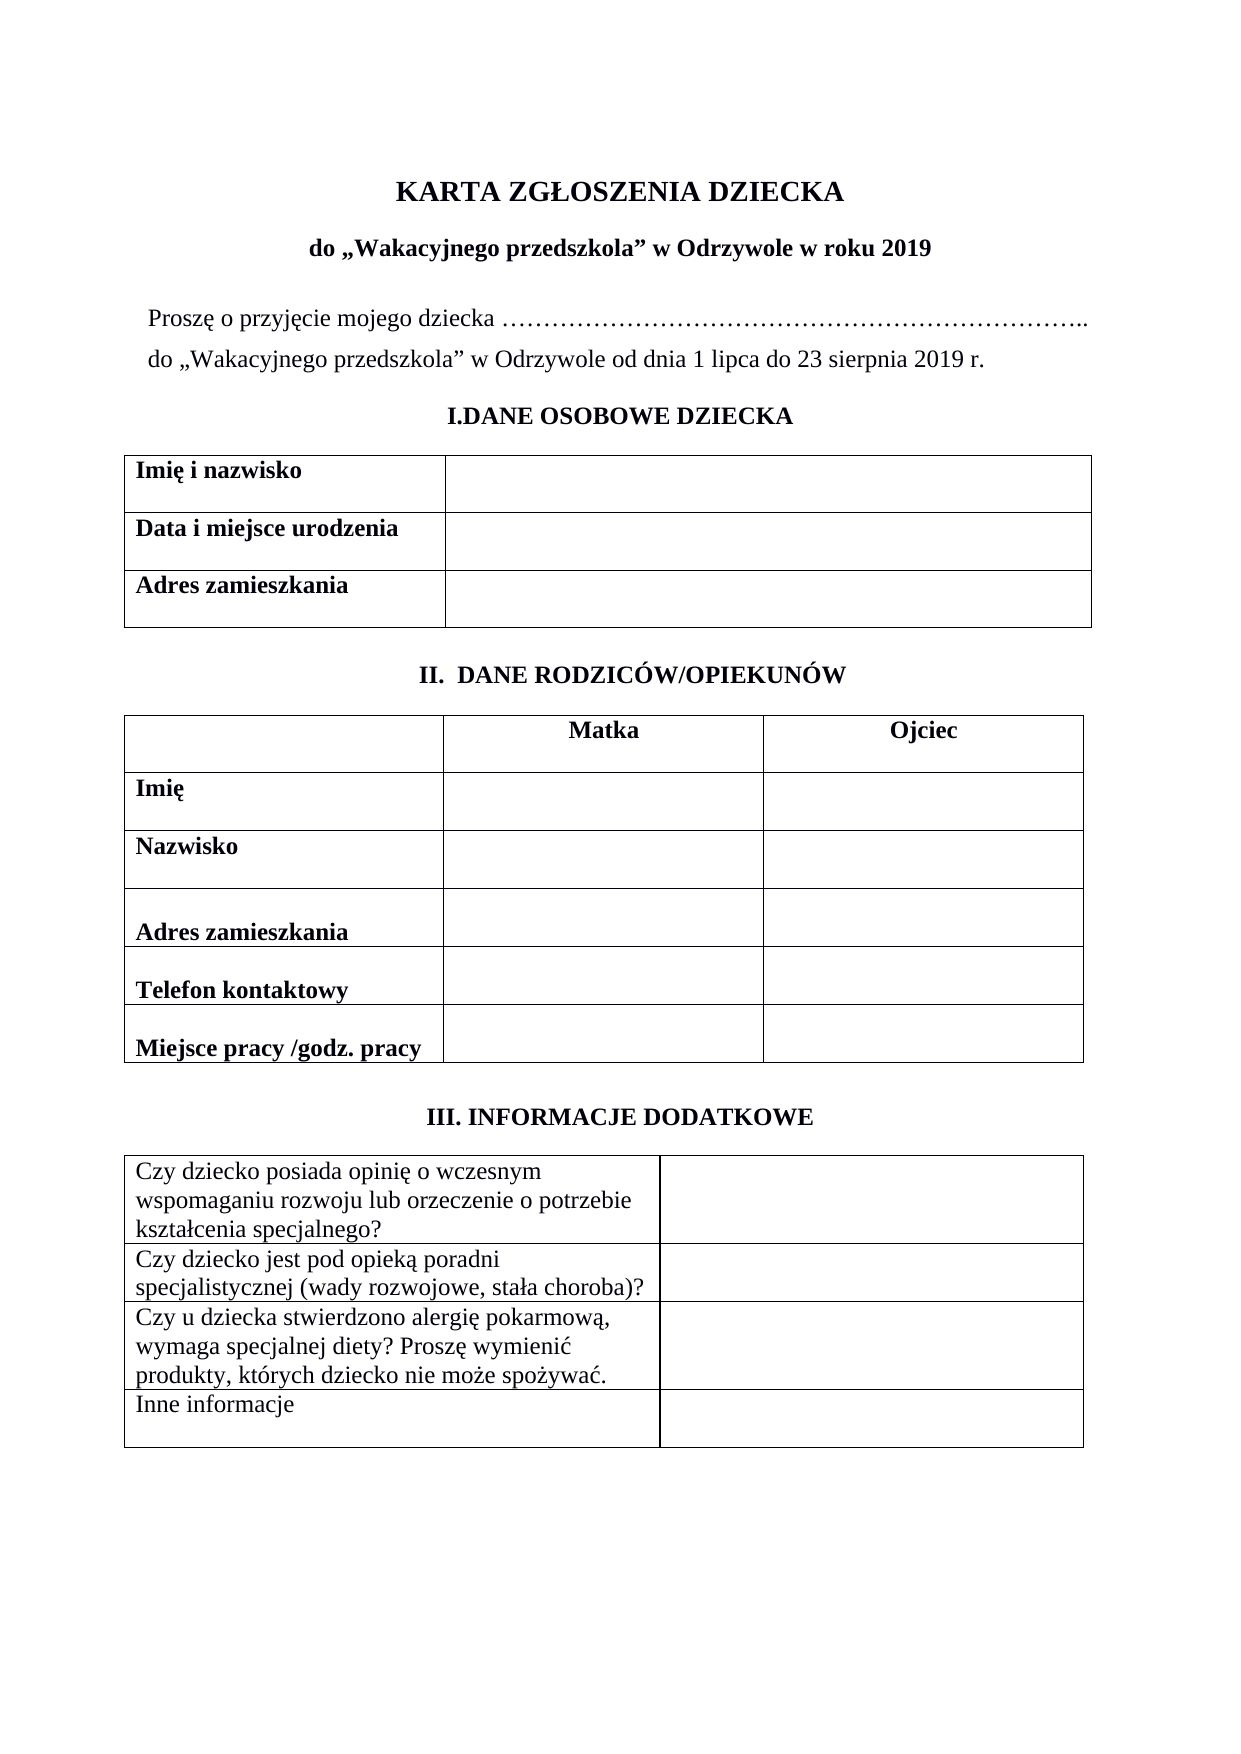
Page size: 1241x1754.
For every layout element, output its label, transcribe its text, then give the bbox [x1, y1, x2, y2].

table_cell [444, 947, 763, 1004]
table_cell [446, 513, 1091, 569]
table_cell [764, 889, 1083, 946]
text II. DANE RODZICÓW/OPIEKUNÓW [148, 628, 1093, 689]
text III. INFORMACJE DODATKOWE [148, 1102, 1093, 1130]
table_header Matka [444, 716, 763, 772]
text I.DANE OSOBOWE DZIECKA [148, 401, 1093, 429]
table_cell Adres zamieszkania [125, 889, 443, 946]
table_cell [764, 831, 1083, 888]
table_cell [764, 773, 1083, 830]
table_cell Imię [125, 773, 443, 830]
table_cell [444, 831, 763, 888]
table_cell Miejsce pracy /godz. pracy [125, 1005, 443, 1062]
table_header [125, 716, 443, 772]
table_cell [446, 571, 1091, 627]
table_cell [661, 1302, 1083, 1388]
table_header [661, 1156, 1083, 1243]
text do „Wakacyjnego przedszkola” w Odrzywole w roku 2019 [148, 233, 1093, 262]
text Proszę o przyjęcie mojego dziecka …………………………………………………………….. [148, 303, 1093, 332]
table_cell Adres zamieszkania [125, 571, 445, 627]
table_header Czy dziecko posiada opinię o wczesnym wspomaganiu rozwoju lub orzeczenie o potrzebie kształcenia specjalnego? [125, 1156, 659, 1243]
table_cell Nazwisko [125, 831, 443, 888]
table_cell Inne informacje [125, 1390, 659, 1447]
table_cell Data i miejsce urodzenia [125, 513, 445, 569]
table_header [446, 456, 1091, 512]
table_cell [764, 1005, 1083, 1062]
table_header Ojciec [764, 716, 1083, 772]
table_cell [444, 1005, 763, 1062]
text KARTA ZGŁOSZENIA DZIECKA [148, 174, 1093, 207]
table_cell Czy dziecko jest pod opieką poradni specjalistycznej (wady rozwojowe, stała choroba)? [125, 1244, 659, 1301]
table_cell Telefon kontaktowy [125, 947, 443, 1004]
text do „Wakacyjnego przedszkola” w Odrzywole od dnia 1 lipca do 23 sierpnia 2019 r. [148, 344, 1093, 373]
table_header Imię i nazwisko [125, 456, 445, 512]
table_cell [764, 947, 1083, 1004]
table_cell [661, 1244, 1083, 1301]
table_cell [661, 1390, 1083, 1447]
table_cell [444, 773, 763, 830]
table_cell Czy u dziecka stwierdzono alergię pokarmową, wymaga specjalnej diety? Proszę wymienić produkty, których dziecko nie może spożywać. [125, 1302, 659, 1388]
table_cell [444, 889, 763, 946]
